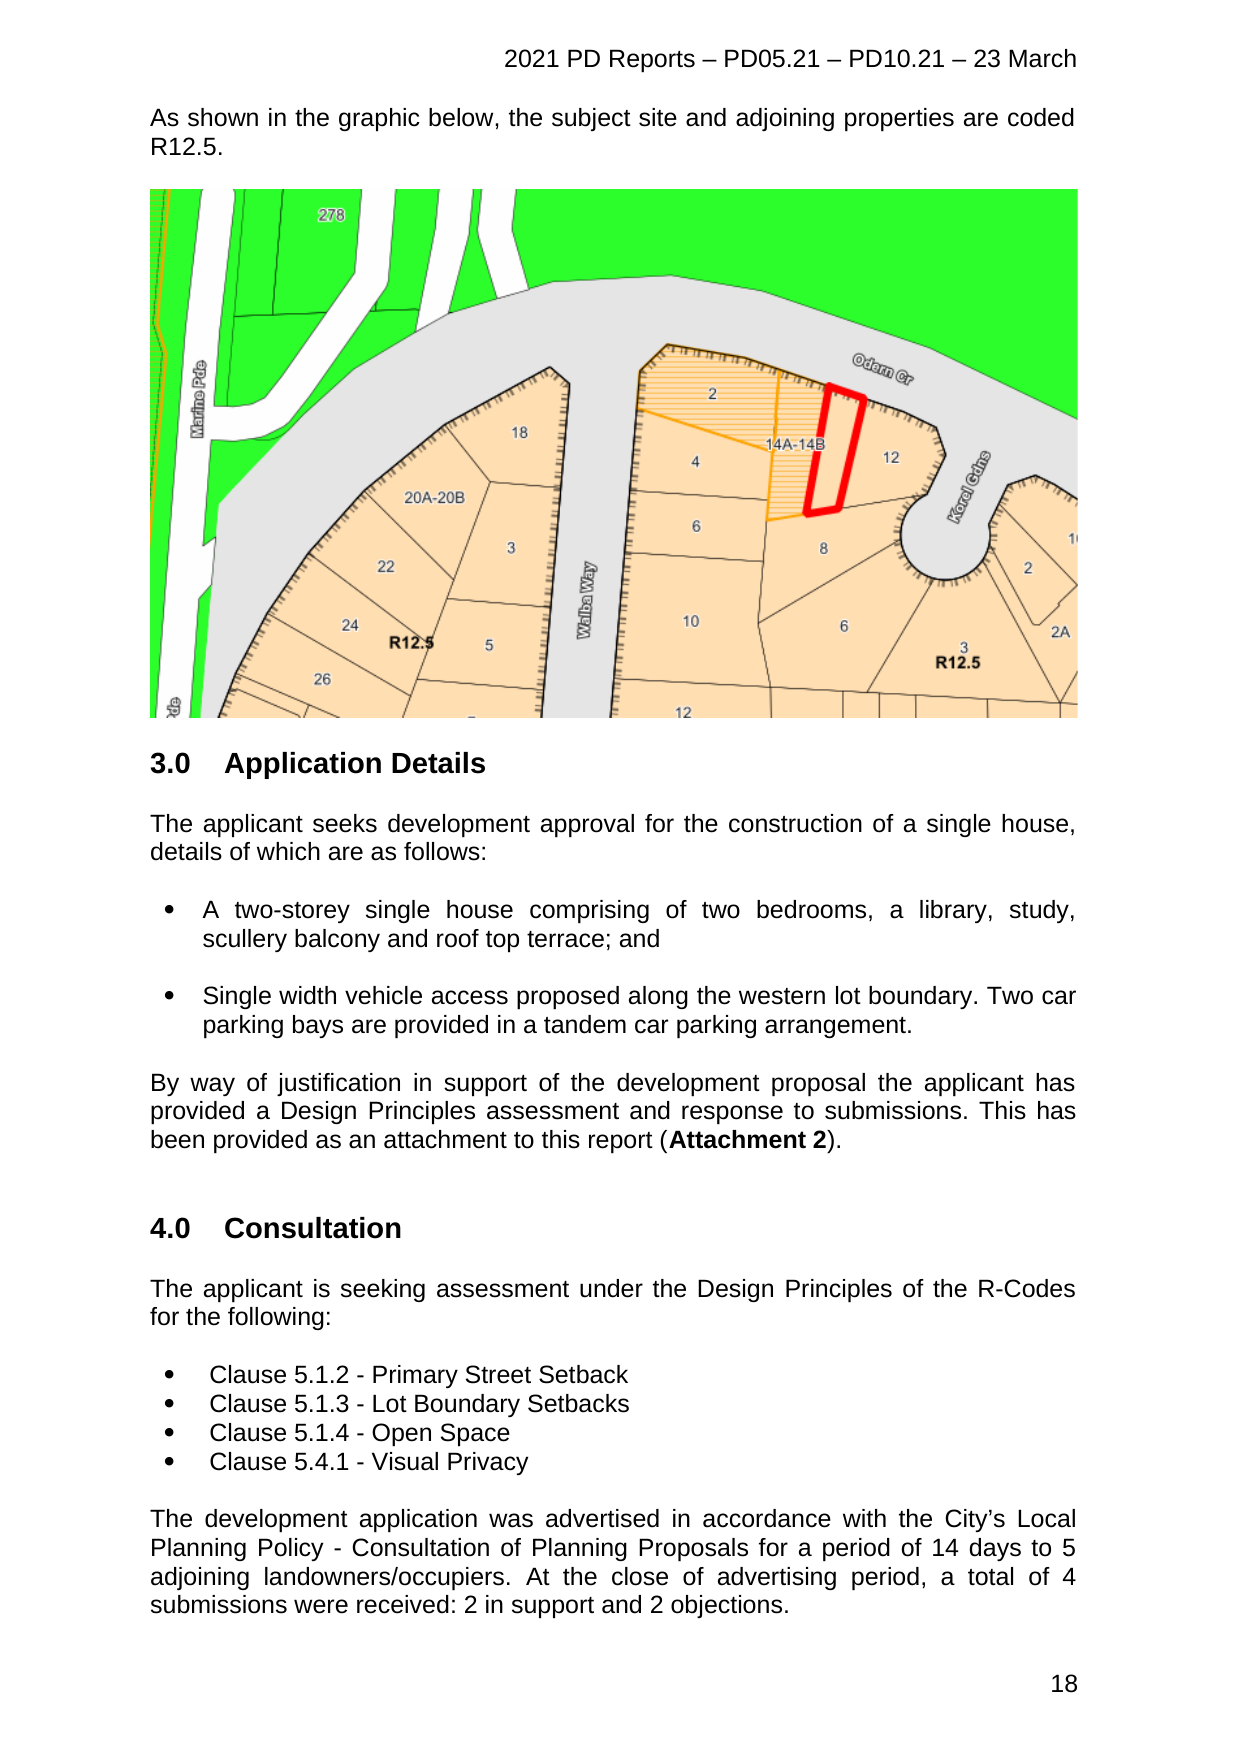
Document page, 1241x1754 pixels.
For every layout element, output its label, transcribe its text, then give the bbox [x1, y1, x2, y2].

list Clause 5.1.4 - Open Space [165, 1418, 1078, 1446]
list Single width vehicle access proposed along the western lot boundary. Two car parking bays are provided in a tandem car parking arrangement. [165, 981, 1078, 1039]
list Application Details [150, 746, 1078, 780]
list Clause 5.4.1 - Visual Privacy [165, 1446, 1078, 1475]
text As shown in the graphic below, the subject site and adjoining properties are coded R12.5. [150, 103, 1078, 161]
text The applicant is seeking assessment under the Design Principles of the R-Codes for the following: [150, 1274, 1078, 1331]
text By way of justification in support of the development proposal the applicant has provided a Design Principles assessment and response to submissions. This has been provided as an attachment to this report (Attachment 2). [150, 1068, 1078, 1154]
list Clause 5.1.3 - Lot Boundary Setbacks [165, 1389, 1078, 1418]
list A two-storey single house comprising of two bedrooms, a library, study, scullery balcony and roof top terrace; and [165, 895, 1078, 952]
list Consultation [150, 1211, 1078, 1245]
picture [150, 189, 1078, 718]
list Clause 5.1.2 - Primary Street Setback [165, 1360, 1078, 1389]
text The development application was advertised in accordance with the City’s Local Planning Policy - Consultation of Planning Proposals for a period of 14 days to 5 adjoining landowners/occupiers. At the close of advertising period, a total of 4 submissions were received: 2 in support and 2 objections. [150, 1504, 1078, 1619]
text The applicant seeks development approval for the construction of a single house, details of which are as follows: [150, 809, 1078, 866]
